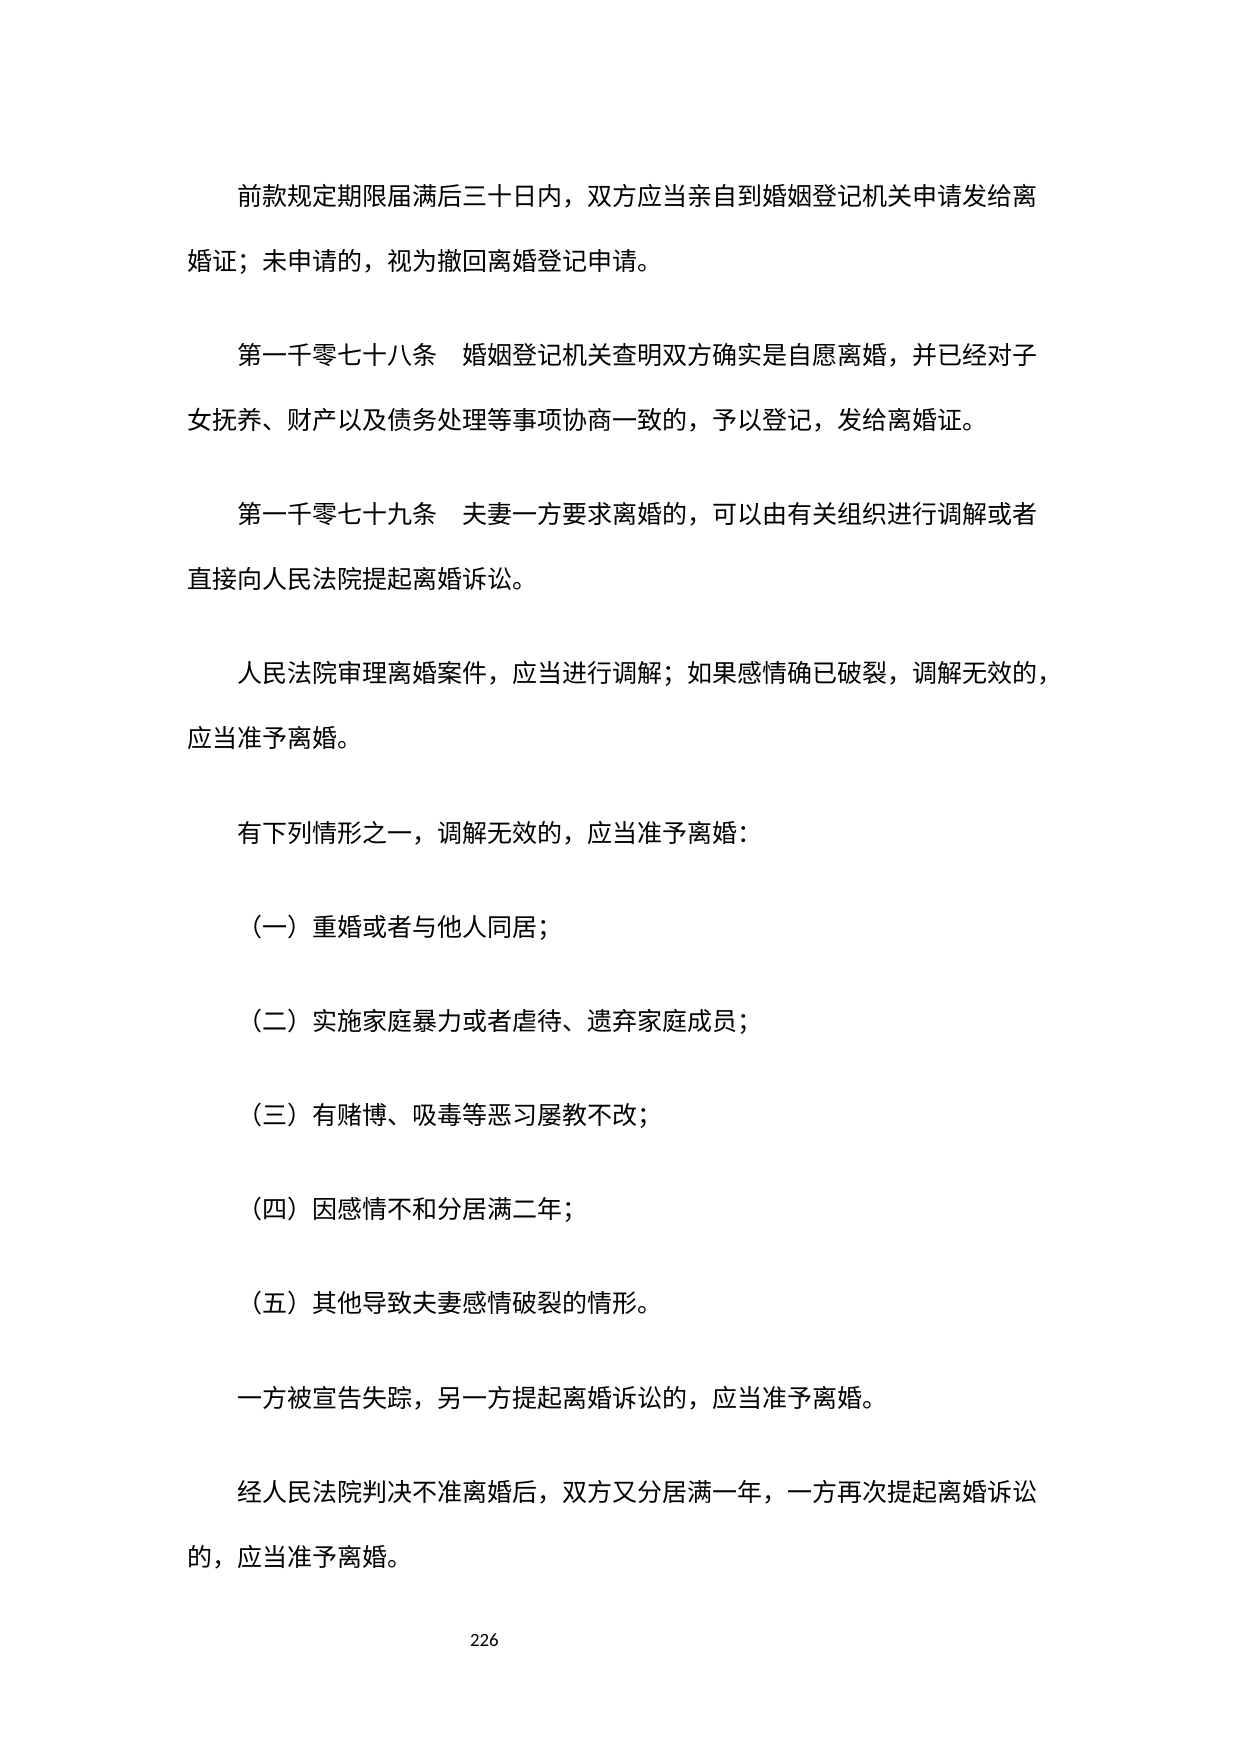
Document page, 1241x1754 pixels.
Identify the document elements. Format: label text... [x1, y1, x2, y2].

text （一）重婚或者与他人同居； [187, 893, 1053, 958]
text 一方被宣告失踪，另一方提起离婚诉讼的，应当准予离婚。 [187, 1364, 1053, 1429]
text 人民法院审理离婚案件，应当进行调解；如果感情确已破裂，调解无效的，应当准予离婚。 [187, 639, 1053, 769]
text （五）其他导致夫妻感情破裂的情形。 [187, 1269, 1053, 1334]
text （二）实施家庭暴力或者虐待、遗弃家庭成员； [187, 987, 1053, 1052]
text 前款规定期限届满后三十日内，双方应当亲自到婚姻登记机关申请发给离婚证；未申请的，视为撤回离婚登记申请。 [187, 162, 1053, 292]
text （三）有赌博、吸毒等恶习屡教不改； [187, 1081, 1053, 1146]
text 有下列情形之一，调解无效的，应当准予离婚： [187, 799, 1053, 864]
text 第一千零七十八条 婚姻登记机关查明双方确实是自愿离婚，并已经对子女抚养、财产以及债务处理等事项协商一致的，予以登记，发给离婚证。 [187, 321, 1053, 451]
text 经人民法院判决不准离婚后，双方又分居满一年，一方再次提起离婚诉讼的，应当准予离婚。 [187, 1458, 1053, 1588]
text 第一千零七十九条 夫妻一方要求离婚的，可以由有关组织进行调解或者直接向人民法院提起离婚诉讼。 [187, 480, 1053, 610]
text （四）因感情不和分居满二年； [187, 1175, 1053, 1240]
